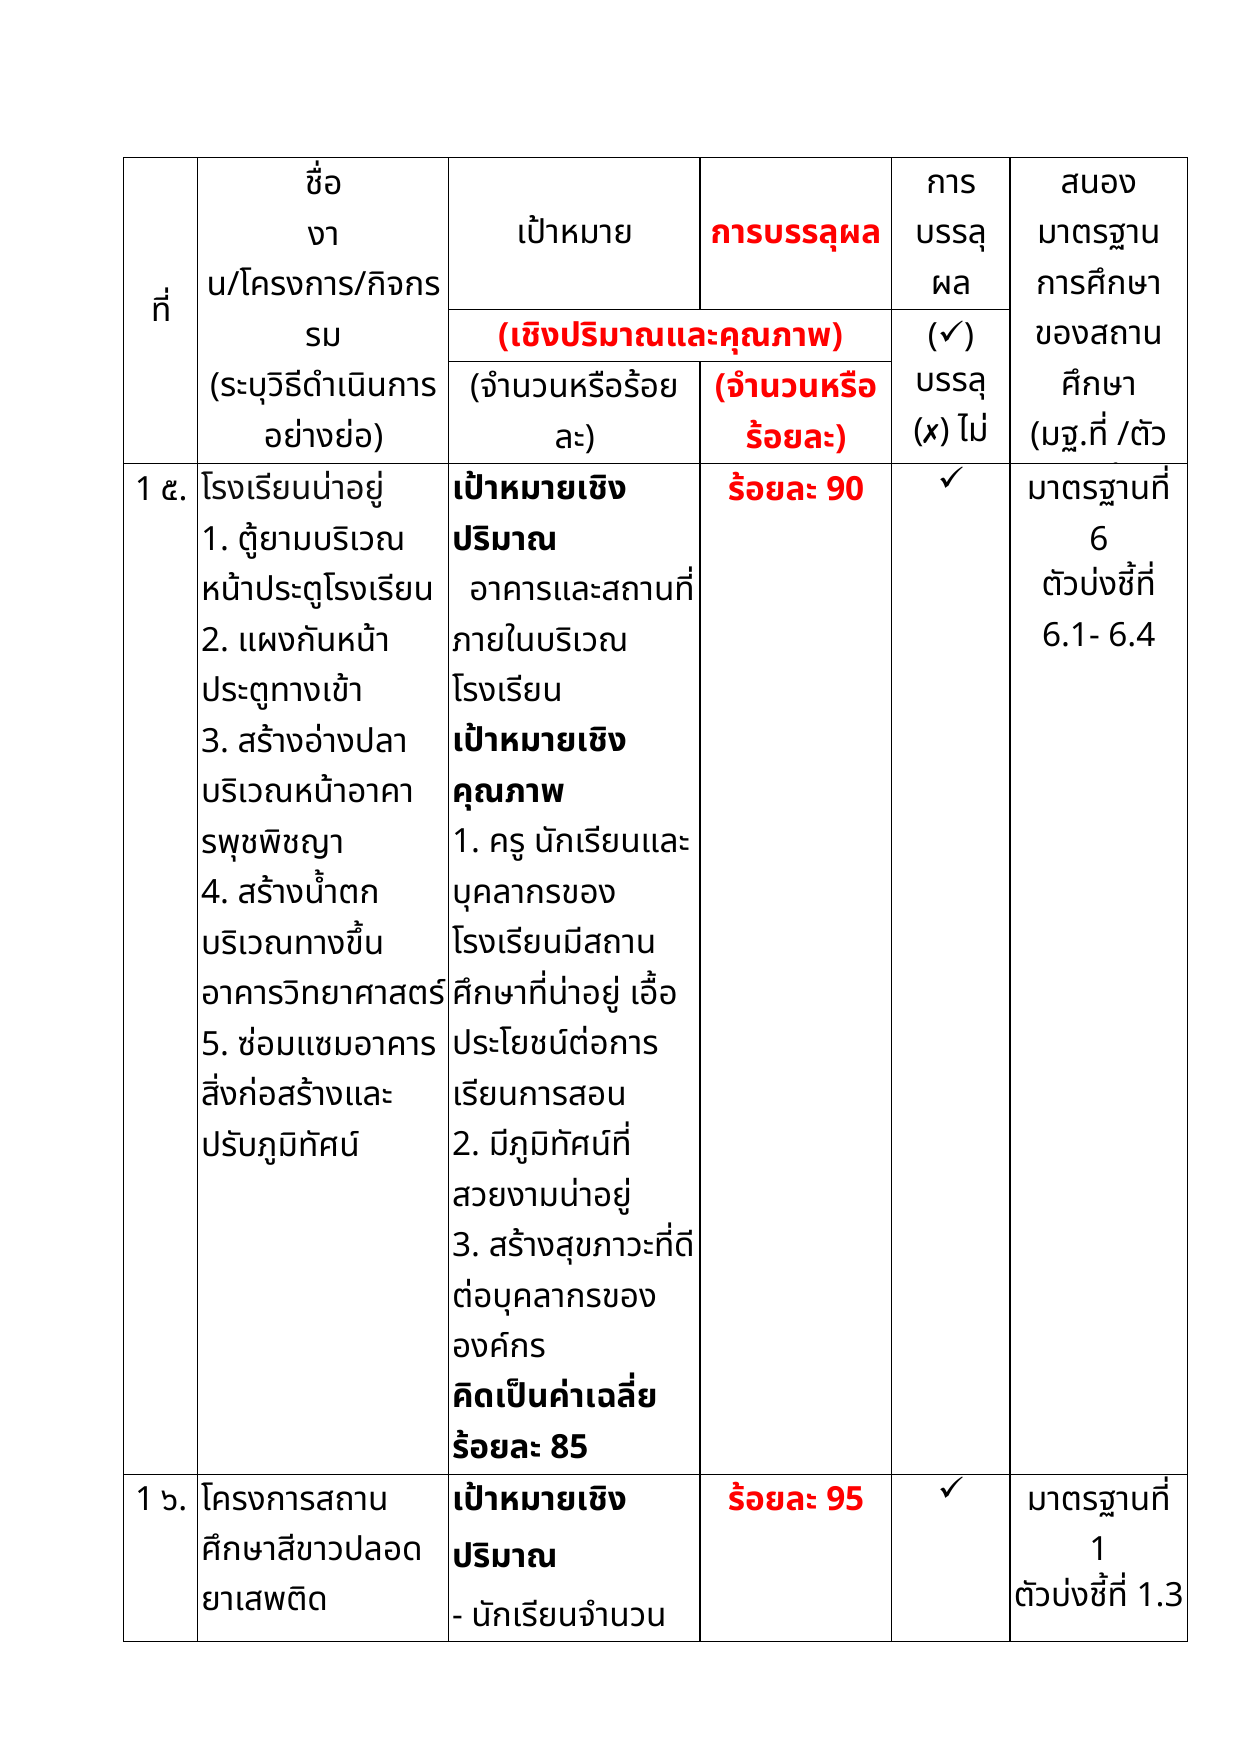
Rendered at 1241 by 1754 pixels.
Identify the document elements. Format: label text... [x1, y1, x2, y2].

table_cell (เชิงปริมาณและคุณภาพ) [449, 310, 891, 361]
table_cell () บรรลุ () ไม่บรรลุ [892, 310, 1009, 463]
table_cell มาตรฐานที่ 1 ตัวบ่งชี้ที่ 1.3 [1011, 1475, 1187, 1641]
table_header การบรรลุผล [701, 158, 891, 309]
table_cell 1๕. [124, 464, 197, 1473]
table_cell (จำนวนหรือร้อยละ) [701, 362, 891, 463]
table_cell (จำนวนหรือร้อยละ) [449, 362, 699, 463]
table_cell ร้อยละ 90 [701, 464, 891, 1473]
table_header ชื่อ งาน/โครงการ/กิจกรรม (ระบุวิธีดำเนินการอย่างย่อ) [198, 158, 448, 463]
table_header สนองมาตรฐานการศึกษาของสถานศึกษา (มฐ.ที่ /ตัวบ่งชี้) [1011, 158, 1187, 463]
table_cell 1๖. [124, 1475, 197, 1641]
table_cell ร้อยละ 95 [701, 1475, 891, 1641]
table_header เป้าหมาย [449, 158, 699, 309]
table_cell [892, 464, 1009, 1473]
table_header การบรรลุผล [892, 158, 1009, 309]
table_cell เป้าหมายเชิงปริมาณ อาคารและสถานที่ภายในบริเวณโรงเรียน เป้าหมายเชิงคุณภาพ 1. ครู นักเรียนและบุคลากรของโรงเรียนมีสถานศึกษาที่น่าอยู่ เอื้อประโยชน์ต่อการเรียนการสอน 2. มีภูมิทัศน์ที่สวยงามน่าอยู่ 3. สร้างสุขภาวะที่ดีต่อบุคลากรขององค์กร คิดเป็นค่าเฉลี่ยร้อยละ 85 [449, 464, 699, 1473]
table_cell เป้าหมายเชิงปริมาณ - นักเรียนจำนวน 7๓๗ คน เป้าหมายเชิงคุณภาพ นักเรียนร้อยละ 85 มีความตระหนักและรู้จักป้องกันตนเองจากยาเสพติด [449, 1475, 699, 1641]
table_cell มาตรฐานที่ 6 ตัวบ่งชี้ที่ 6.1- 6.4 [1011, 464, 1187, 1473]
table_cell [892, 1475, 1009, 1641]
table_cell โรงเรียนน่าอยู่ 1. ตู้ยามบริเวณหน้าประตูโรงเรียน 2. แผงกันหน้าประตูทางเข้า 3. สร้างอ่างปลาบริเวณหน้าอาคารพุชพิชญา 4. สร้างน้ำตกบริเวณทางขึ้นอาคารวิทยาศาสตร์ 5. ซ่อมแซมอาคารสิ่งก่อสร้างและปรับภูมิทัศน์ [198, 464, 448, 1473]
table_header ที่ [124, 158, 197, 463]
